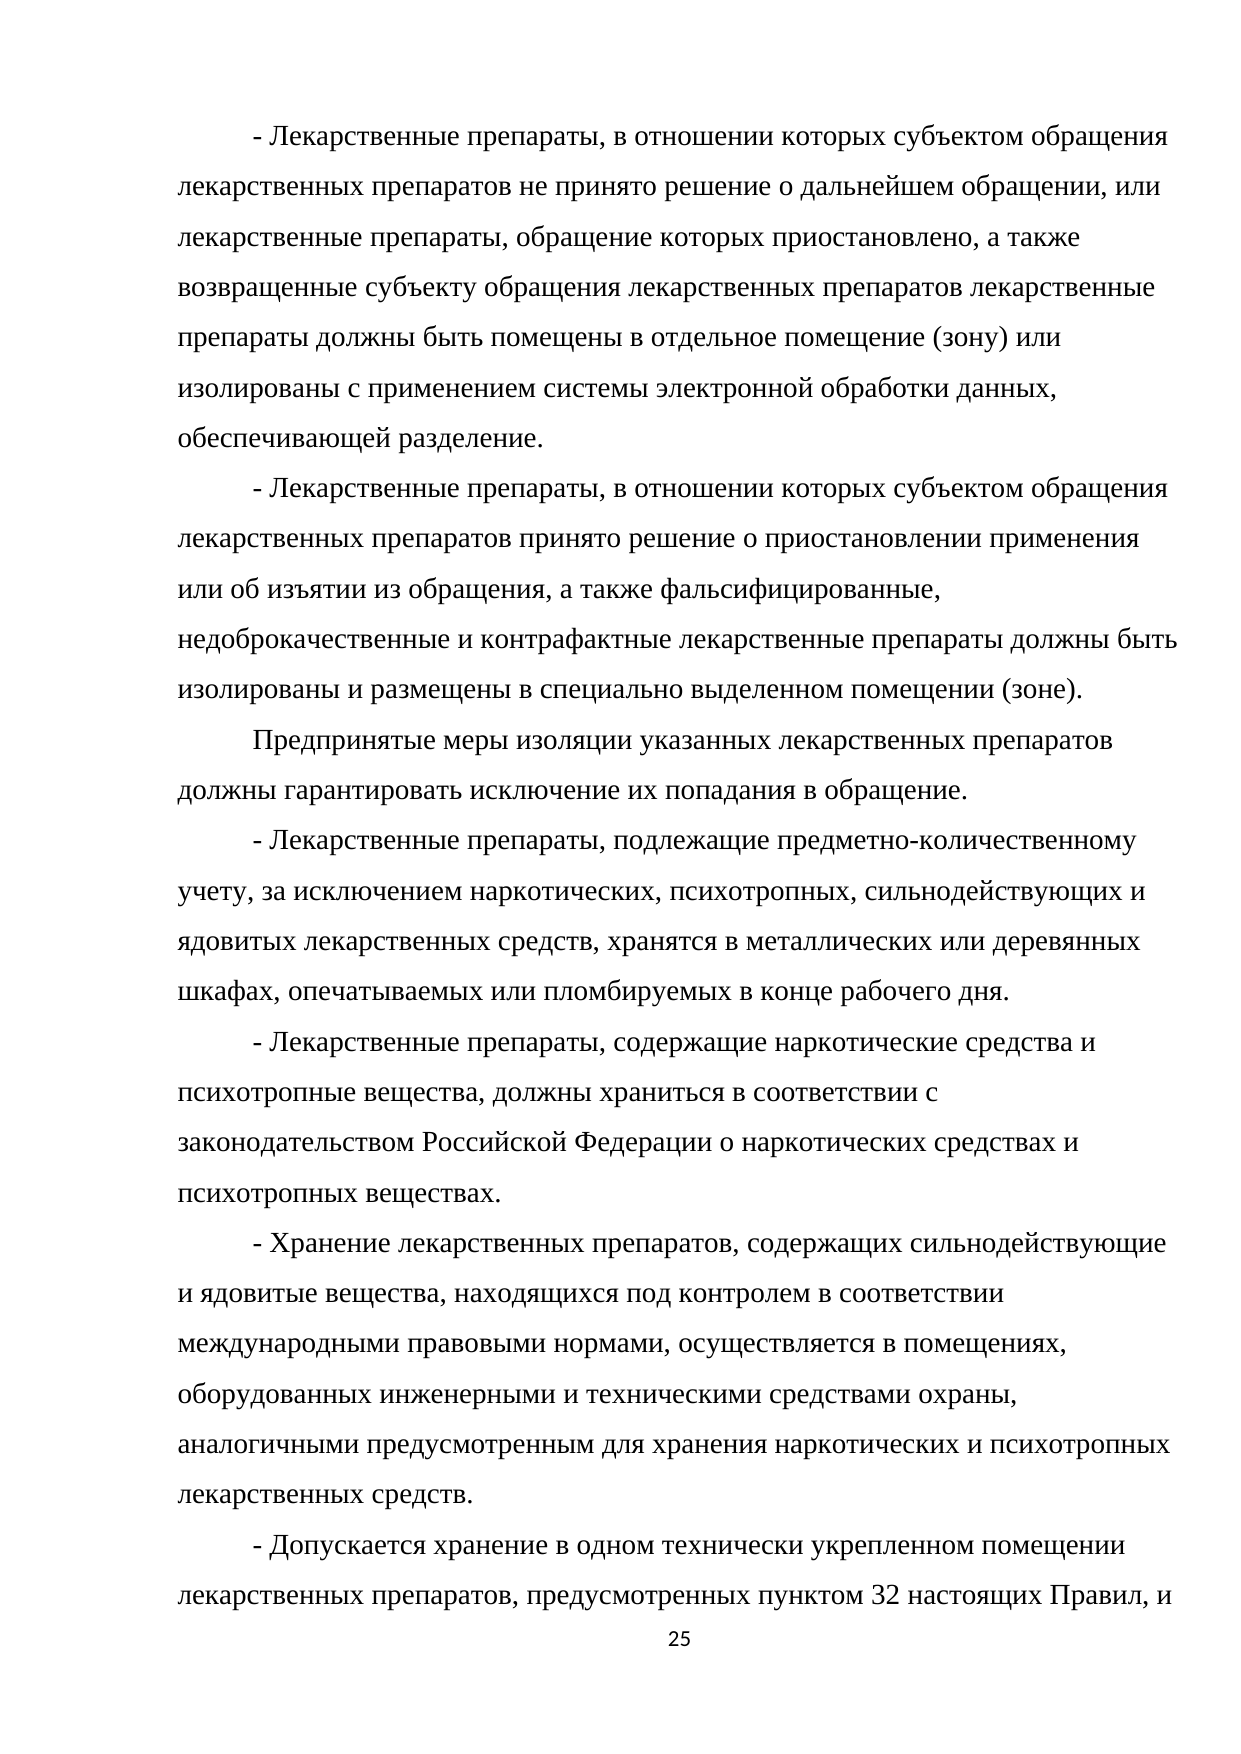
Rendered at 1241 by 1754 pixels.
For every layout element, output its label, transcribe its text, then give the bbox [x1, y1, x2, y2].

text Предпринятые меры изоляции указанных лекарственных препаратов должны гарантировать исключение их попадания в обращение. [177, 722, 1181, 806]
text - Лекарственные препараты, подлежащие предметно-количественному учету, за исключением наркотических, психотропных, сильнодействующих и ядовитых лекарственных средств, хранятся в металлических или деревянных шкафах, опечатываемых или пломбируемых в конце рабочего дня. [177, 822, 1181, 1007]
text - Лекарственные препараты, в отношении которых субъектом обращения лекарственных препаратов принято решение о приостановлении применения или об изъятии из обращения, а также фальсифицированные, недоброкачественные и контрафактные лекарственные препараты должны быть изолированы и размещены в специально выделенном помещении (зоне). [177, 470, 1181, 705]
text - Хранение лекарственных препаратов, содержащих сильнодействующие и ядовитые вещества, находящихся под контролем в соответствии международными правовыми нормами, осуществляется в помещениях, оборудованных инженерными и техническими средствами охраны, аналогичными предусмотренным для хранения наркотических и психотропных лекарственных средств. [177, 1225, 1181, 1510]
text - Лекарственные препараты, содержащие наркотические средства и психотропные вещества, должны храниться в соответствии с законодательством Российской Федерации о наркотических средствах и психотропных веществах. [177, 1024, 1181, 1208]
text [177, 1527, 1181, 1611]
text - Лекарственные препараты, в отношении которых субъектом обращения лекарственных препаратов не принято решение о дальнейшем обращении, или лекарственные препараты, обращение которых приостановлено, а также возвращенные субъекту обращения лекарственных препаратов лекарственные препараты должны быть помещены в отдельное помещение (зону) или изолированы с применением системы электронной обработки данных, обеспечивающей разделение. [177, 118, 1181, 453]
